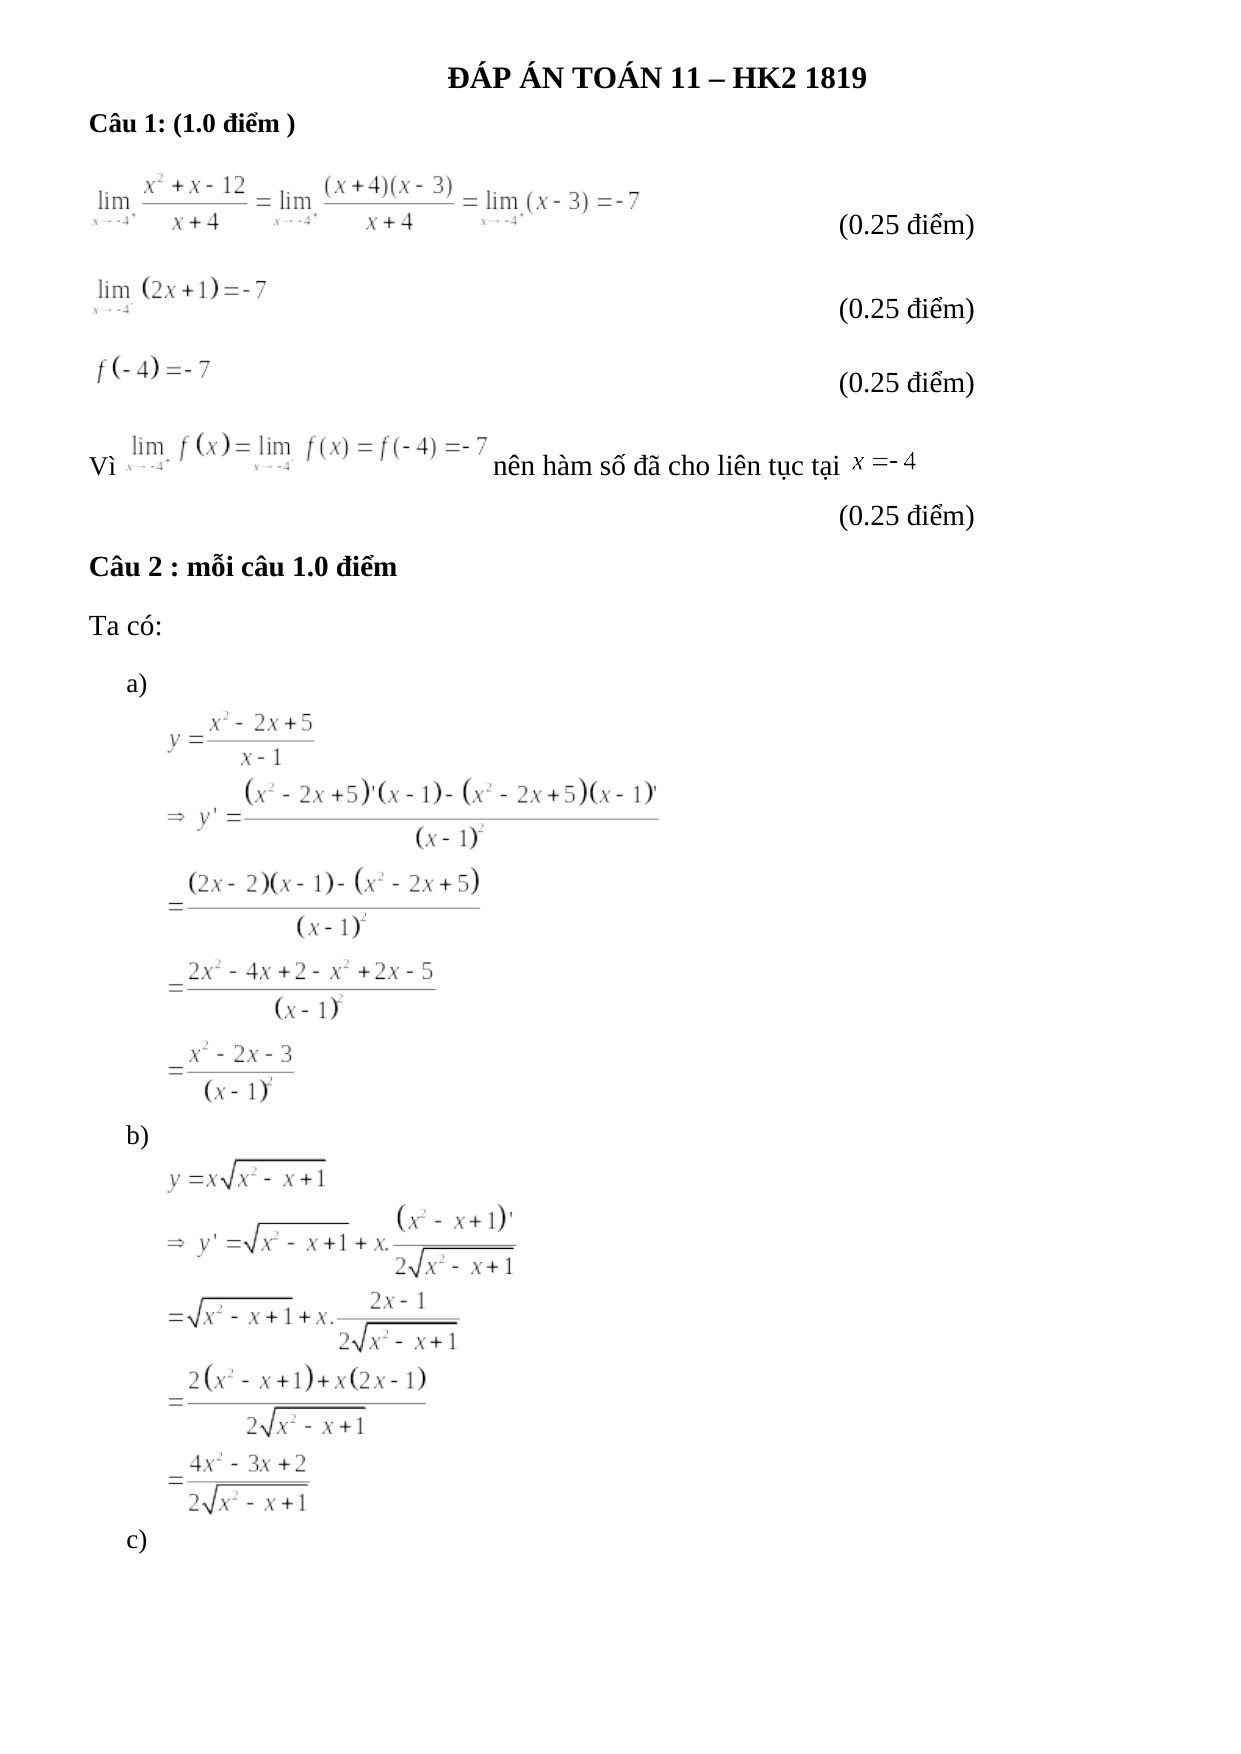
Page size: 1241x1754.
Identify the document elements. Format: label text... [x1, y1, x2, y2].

text Ta có: [89, 608, 1166, 642]
list Vì nên hàm số đã cho liên tục tại [89, 427, 1204, 482]
text ĐÁP ÁN TOÁN 11 – HK2 1819 [89, 59, 1166, 95]
text Câu 1: (1.0 điểm ) [89, 95, 1166, 138]
text (0.25 điểm) [89, 271, 1166, 325]
text (0.25 điểm) [89, 351, 1166, 399]
list (0.25 điểm) [89, 498, 1204, 532]
text (0.25 điểm) [89, 165, 1166, 241]
text Câu 2 : mỗi câu 1.0 điểm [89, 549, 1166, 582]
